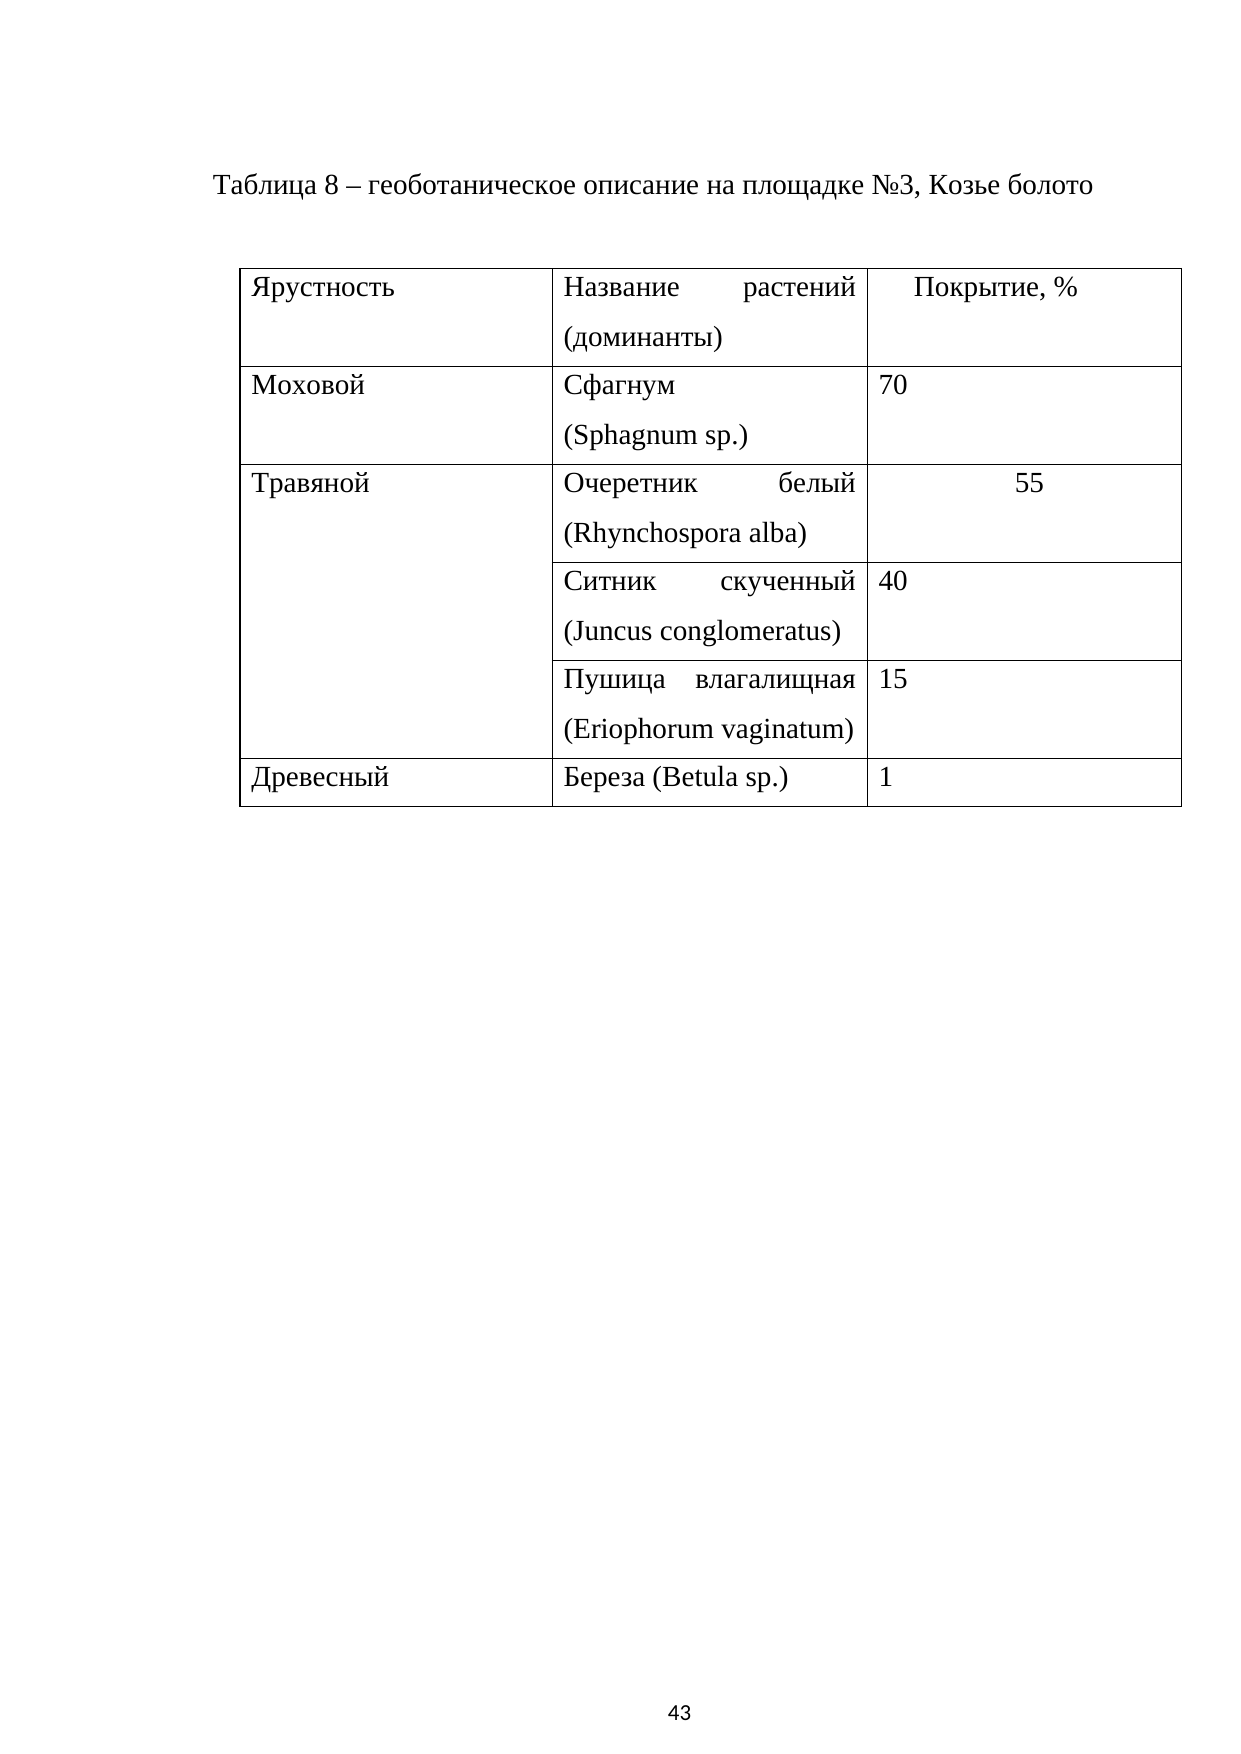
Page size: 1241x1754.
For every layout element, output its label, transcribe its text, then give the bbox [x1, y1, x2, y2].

table_cell Пушица влагалищная (Eriophorum vaginatum) [553, 661, 867, 758]
table_cell Береза (Betula sp.) [553, 759, 867, 806]
table_header Ярустность [241, 269, 552, 366]
table_cell 40 [868, 563, 1181, 660]
table_cell Моховой [241, 367, 552, 464]
table_cell Сфагнум (Sphagnum sp.) [553, 367, 867, 464]
table_cell Очеретник белый (Rhynchospora alba) [553, 465, 867, 562]
table_cell 15 [868, 661, 1181, 758]
table_header Покрытие, % [868, 269, 1181, 366]
table_cell Древесный [241, 759, 552, 806]
table_cell 70 [868, 367, 1181, 464]
text Таблица 8 – геоботаническое описание на площадке №3, Козье болото [177, 167, 1181, 201]
table_header Название растений (доминанты) [553, 269, 867, 366]
table_cell Травяной [241, 465, 552, 758]
table_cell Ситник скученный (Juncus conglomeratus) [553, 563, 867, 660]
table_cell 55 [868, 465, 1181, 562]
table_cell 1 [868, 759, 1181, 806]
